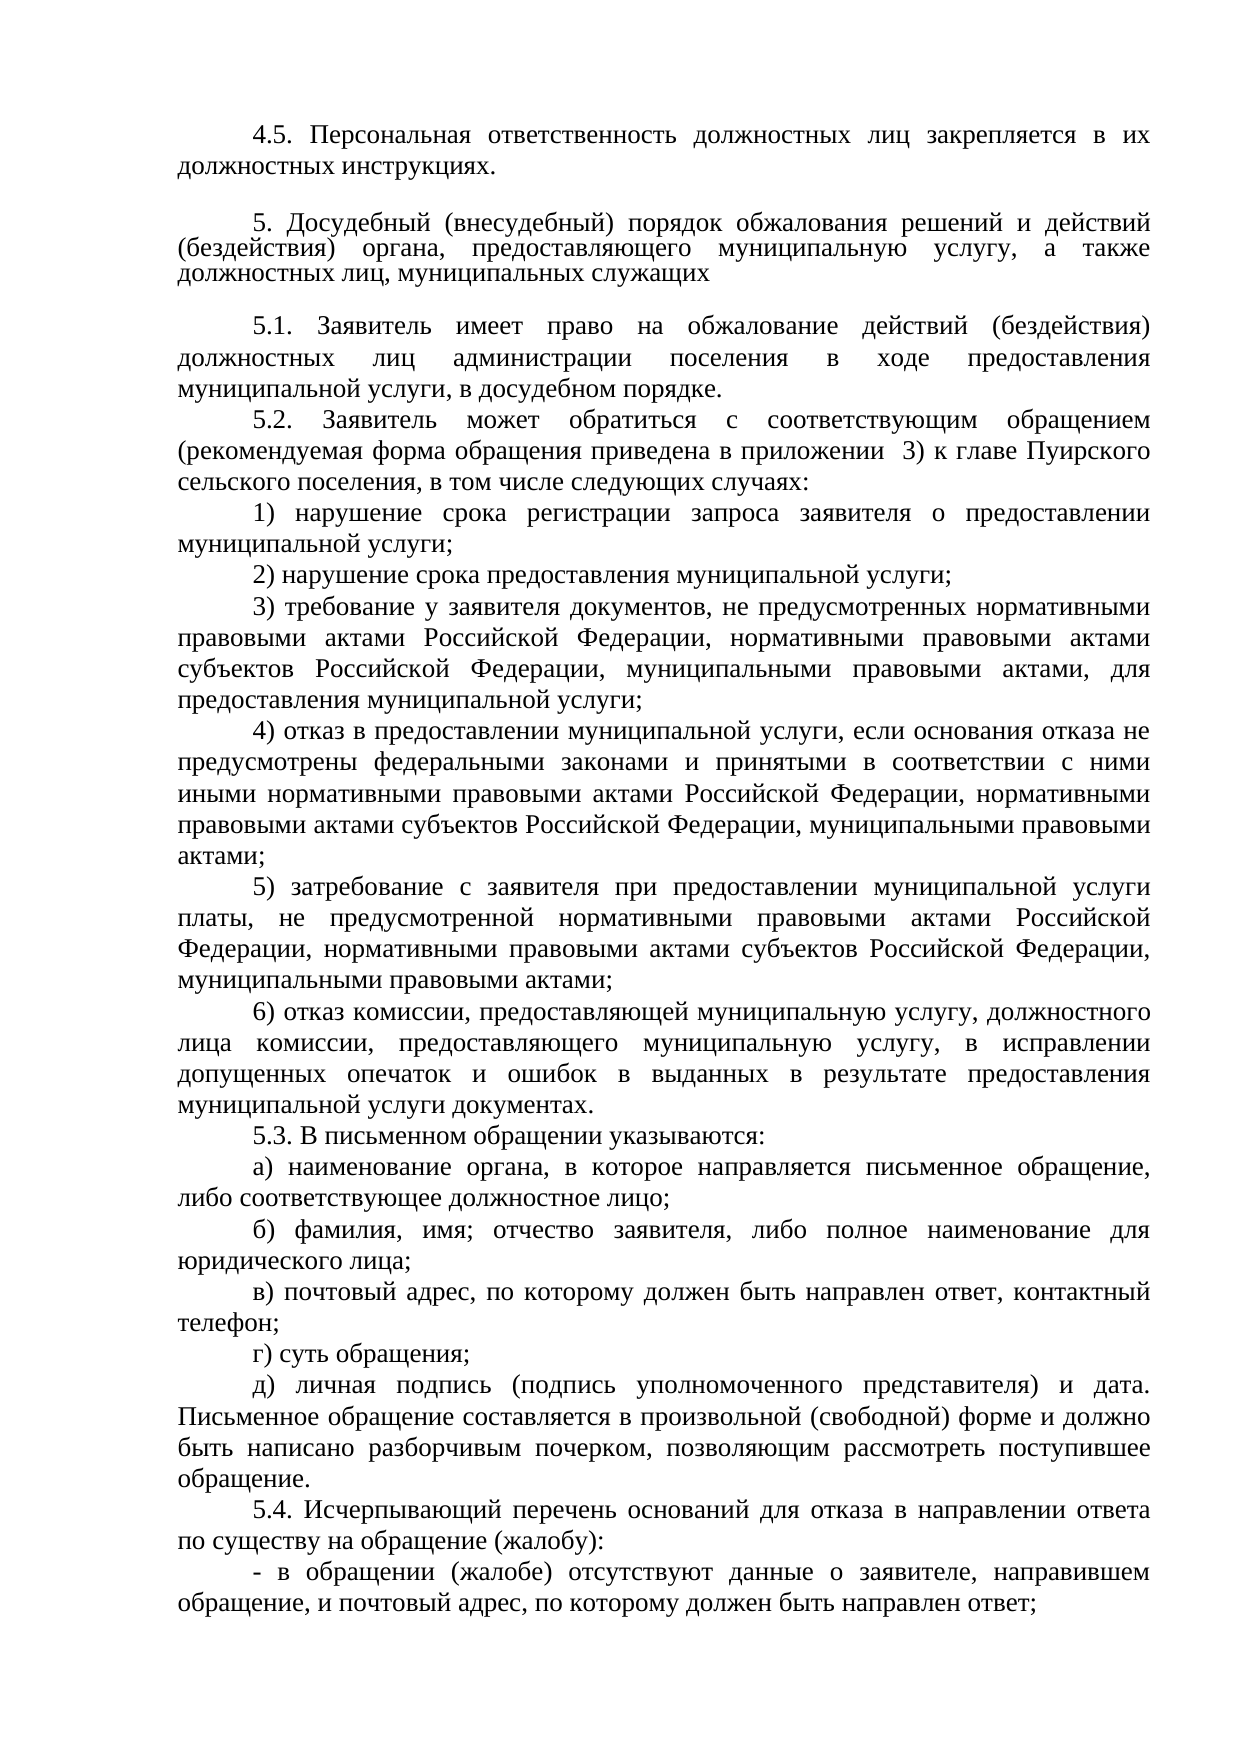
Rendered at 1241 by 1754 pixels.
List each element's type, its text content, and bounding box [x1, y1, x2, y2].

text 4) отказ в предоставлении муниципальной услуги, если основания отказа не предусмотрены федеральными законами и принятыми в соответствии с ними иными нормативными правовыми актами Российской Федерации, нормативными правовыми актами субъектов Российской Федерации, муниципальными правовыми актами; [177, 714, 1152, 870]
text - в обращении (жалобе) отсутствуют данные о заявителе, направившем обращение, и почтовый адрес, по которому должен быть направлен ответ; [177, 1555, 1152, 1618]
text 5.4. Исчерпывающий перечень оснований для отказа в направлении ответа по существу на обращение (жалобу): [177, 1493, 1152, 1555]
text 5.1. Заявитель имеет право на обжалование действий (бездействия) должностных лиц администрации поселения в ходе предоставления муниципальной услуги, в досудебном порядке. [177, 309, 1152, 403]
text 4.5. Персональная ответственность должностных лиц закрепляется в их должностных инструкциях. [177, 118, 1152, 180]
text а) наименование органа, в которое направляется письменное обращение, либо соответствующее должностное лицо; [177, 1150, 1152, 1213]
text 6) отказ комиссии, предоставляющей муниципальную услугу, должностного лица комиссии, предоставляющего муниципальную услугу, в исправлении допущенных опечаток и ошибок в выданных в результате предоставления муниципальной услуги документах. [177, 995, 1152, 1119]
text 5. Досудебный (внесудебный) порядок обжалования решений и действий (бездействия) органа, предоставляющего муниципальную услугу, а также должностных лиц, муниципальных служащих [177, 212, 1152, 287]
text б) фамилия, имя; отчество заявителя, либо полное наименование для юридического лица; [177, 1213, 1152, 1275]
text в) почтовый адрес, по которому должен быть направлен ответ, контактный телефон; [177, 1275, 1152, 1337]
text 3) требование у заявителя документов, не предусмотренных нормативными правовыми актами Российской Федерации, нормативными правовыми актами субъектов Российской Федерации, муниципальными правовыми актами, для предоставления муниципальной услуги; [177, 590, 1152, 714]
text 2) нарушение срока предоставления муниципальной услуги; [177, 559, 1152, 590]
text д) личная подпись (подпись уполномоченного представителя) и дата. Письменное обращение составляется в произвольной (свободной) форме и должно быть написано разборчивым почерком, позволяющим рассмотреть поступившее обращение. [177, 1368, 1152, 1493]
text г) суть обращения; [177, 1337, 1152, 1368]
text 1) нарушение срока регистрации запроса заявителя о предоставлении муниципальной услуги; [177, 496, 1152, 559]
text 5.3. В письменном обращении указываются: [177, 1119, 1152, 1150]
text 5) затребование с заявителя при предоставлении муниципальной услуги платы, не предусмотренной нормативными правовыми актами Российской Федерации, нормативными правовыми актами субъектов Российской Федерации, муниципальными правовыми актами; [177, 870, 1152, 995]
text 5.2. Заявитель может обратиться с соответствующим обращением (рекомендуемая форма обращения приведена в приложении 3) к главе Пуирского сельского поселения, в том числе следующих случаях: [177, 403, 1152, 496]
